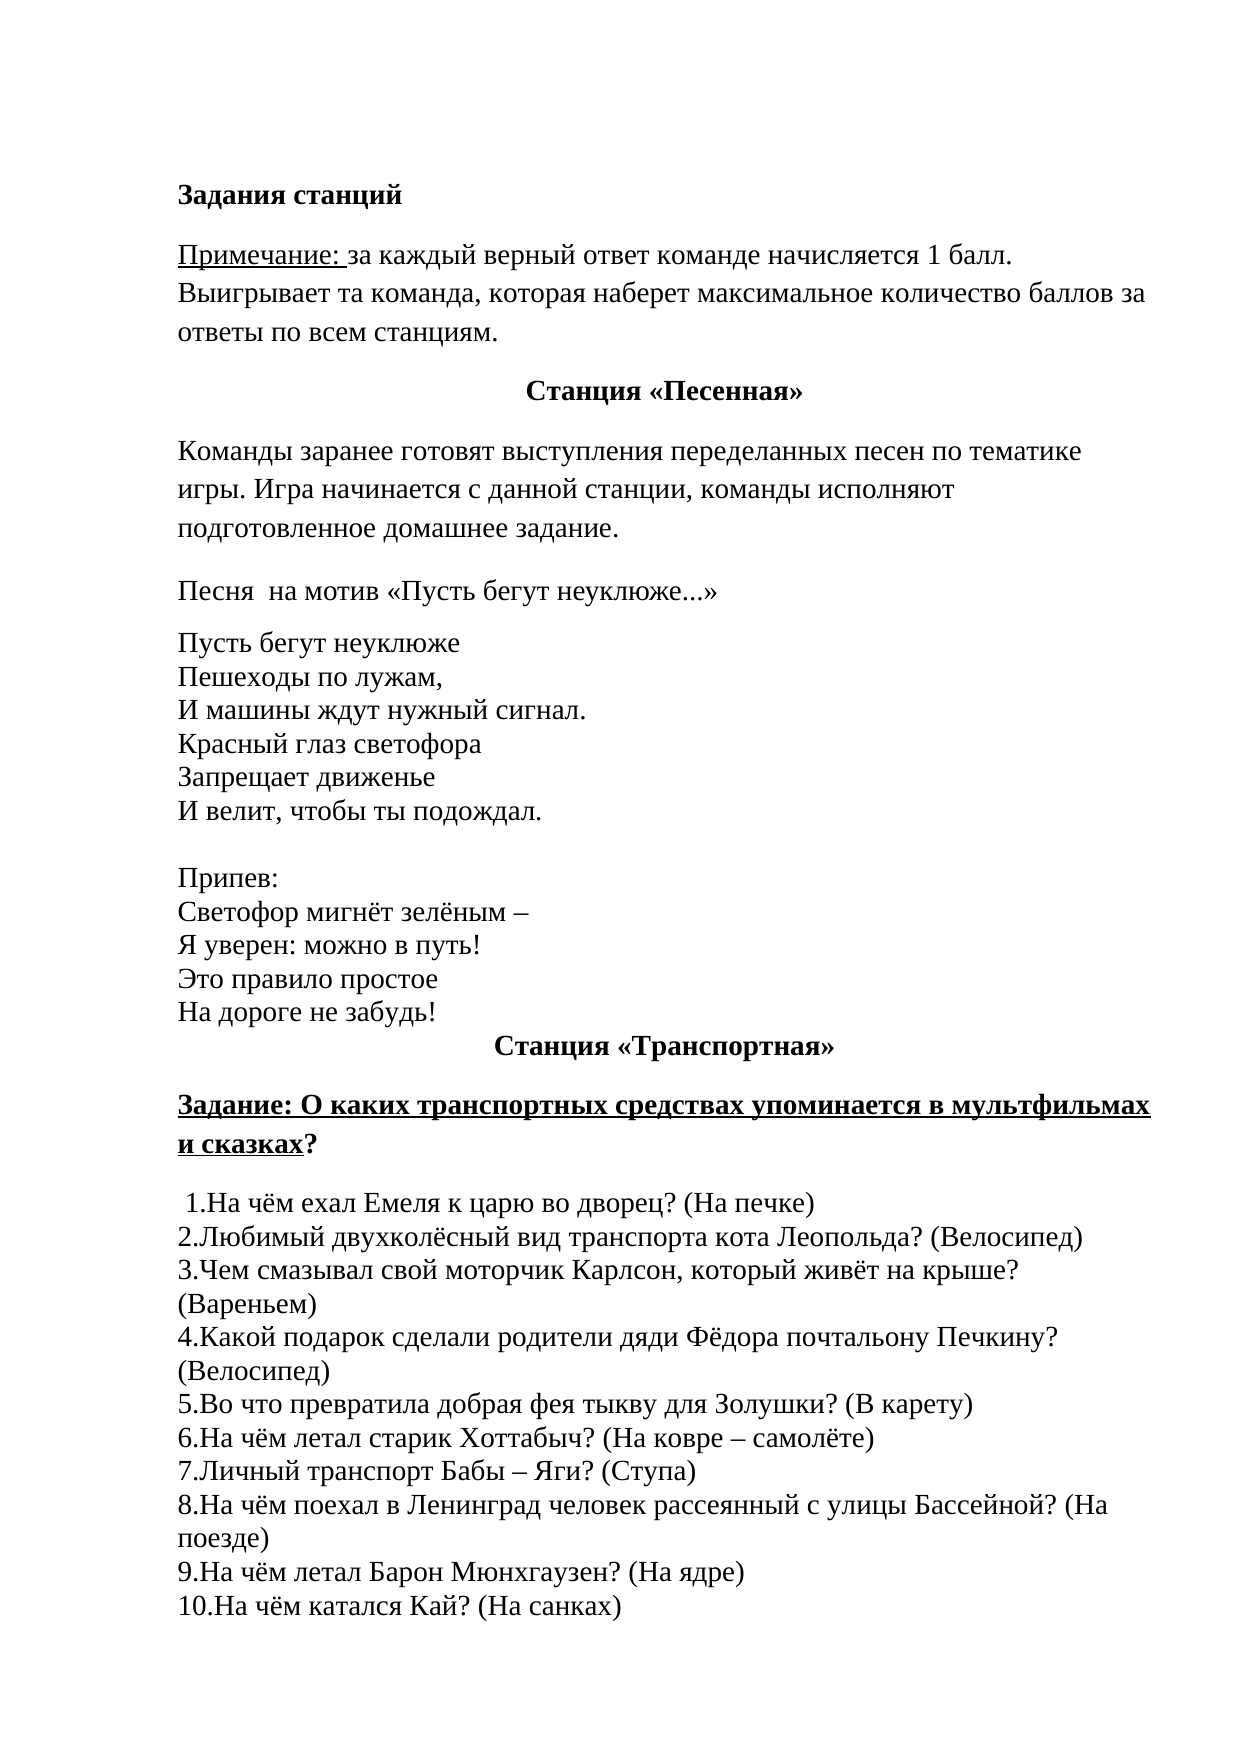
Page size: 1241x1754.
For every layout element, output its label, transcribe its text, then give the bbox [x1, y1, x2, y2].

text 8.На чём поехал в Ленинград человек рассеянный с улицы Бассейной? (На поезде) [177, 1487, 1152, 1554]
text 5.Во что превратила добрая фея тыкву для Золушки? (В карету) [177, 1386, 1152, 1420]
text 4.Какой подарок сделали родители дяди Фёдора почтальону Печкину? (Велосипед) [177, 1319, 1152, 1386]
text Красный глаз светофора [177, 726, 1152, 759]
text 1.На чём ехал Емеля к царю во дворец? (На печке) [177, 1185, 1152, 1219]
text 9.На чём летал Барон Мюнхгаузен? (На ядре) [177, 1554, 1152, 1588]
text И велит, чтобы ты подождал. [177, 793, 1152, 827]
text 2.Любимый двухколёсный вид транспорта кота Леопольда? (Велосипед) [177, 1219, 1152, 1252]
text Пешеходы по лужам, [177, 659, 1152, 692]
text Песня на мотив «Пусть бегут неуклюже...» [177, 569, 1152, 607]
text На дороге не забудь! [177, 994, 1152, 1028]
text Припев: [177, 860, 1152, 894]
text Станция «Песенная» [177, 373, 1152, 407]
text 3.Чем смазывал свой моторчик Карлсон, который живёт на крыше? (Вареньем) [177, 1252, 1152, 1319]
text Задание: О каких транспортных средствах упоминается в мультфильмах и сказках? [177, 1087, 1152, 1159]
text Запрещает движенье [177, 759, 1152, 793]
text И машины ждут нужный сигнал. [177, 692, 1152, 726]
text 6.На чём летал старик Хоттабыч? (На ковре – самолёте) [177, 1420, 1152, 1453]
text Светофор мигнёт зелёным – [177, 894, 1152, 927]
text Задания станций [177, 177, 1152, 211]
text Это правило простое [177, 961, 1152, 994]
text Команды заранее готовят выступления переделанных песен по тематике игры. Игра начинается с данной станции, команды исполняют подготовленное домашнее задание. [177, 433, 1152, 543]
text 7.Личный транспорт Бабы – Яги? (Ступа) [177, 1453, 1152, 1487]
text Я уверен: можно в путь! [177, 927, 1152, 961]
text Станция «Транспортная» [177, 1028, 1152, 1061]
text Примечание: за каждый верный ответ команде начисляется 1 балл. Выигрывает та команда, которая наберет максимальное количество баллов за ответы по всем станциям. [177, 237, 1152, 347]
text Пусть бегут неуклюже [177, 625, 1152, 659]
text 10.На чём катался Кай? (На санках) [177, 1588, 1152, 1621]
